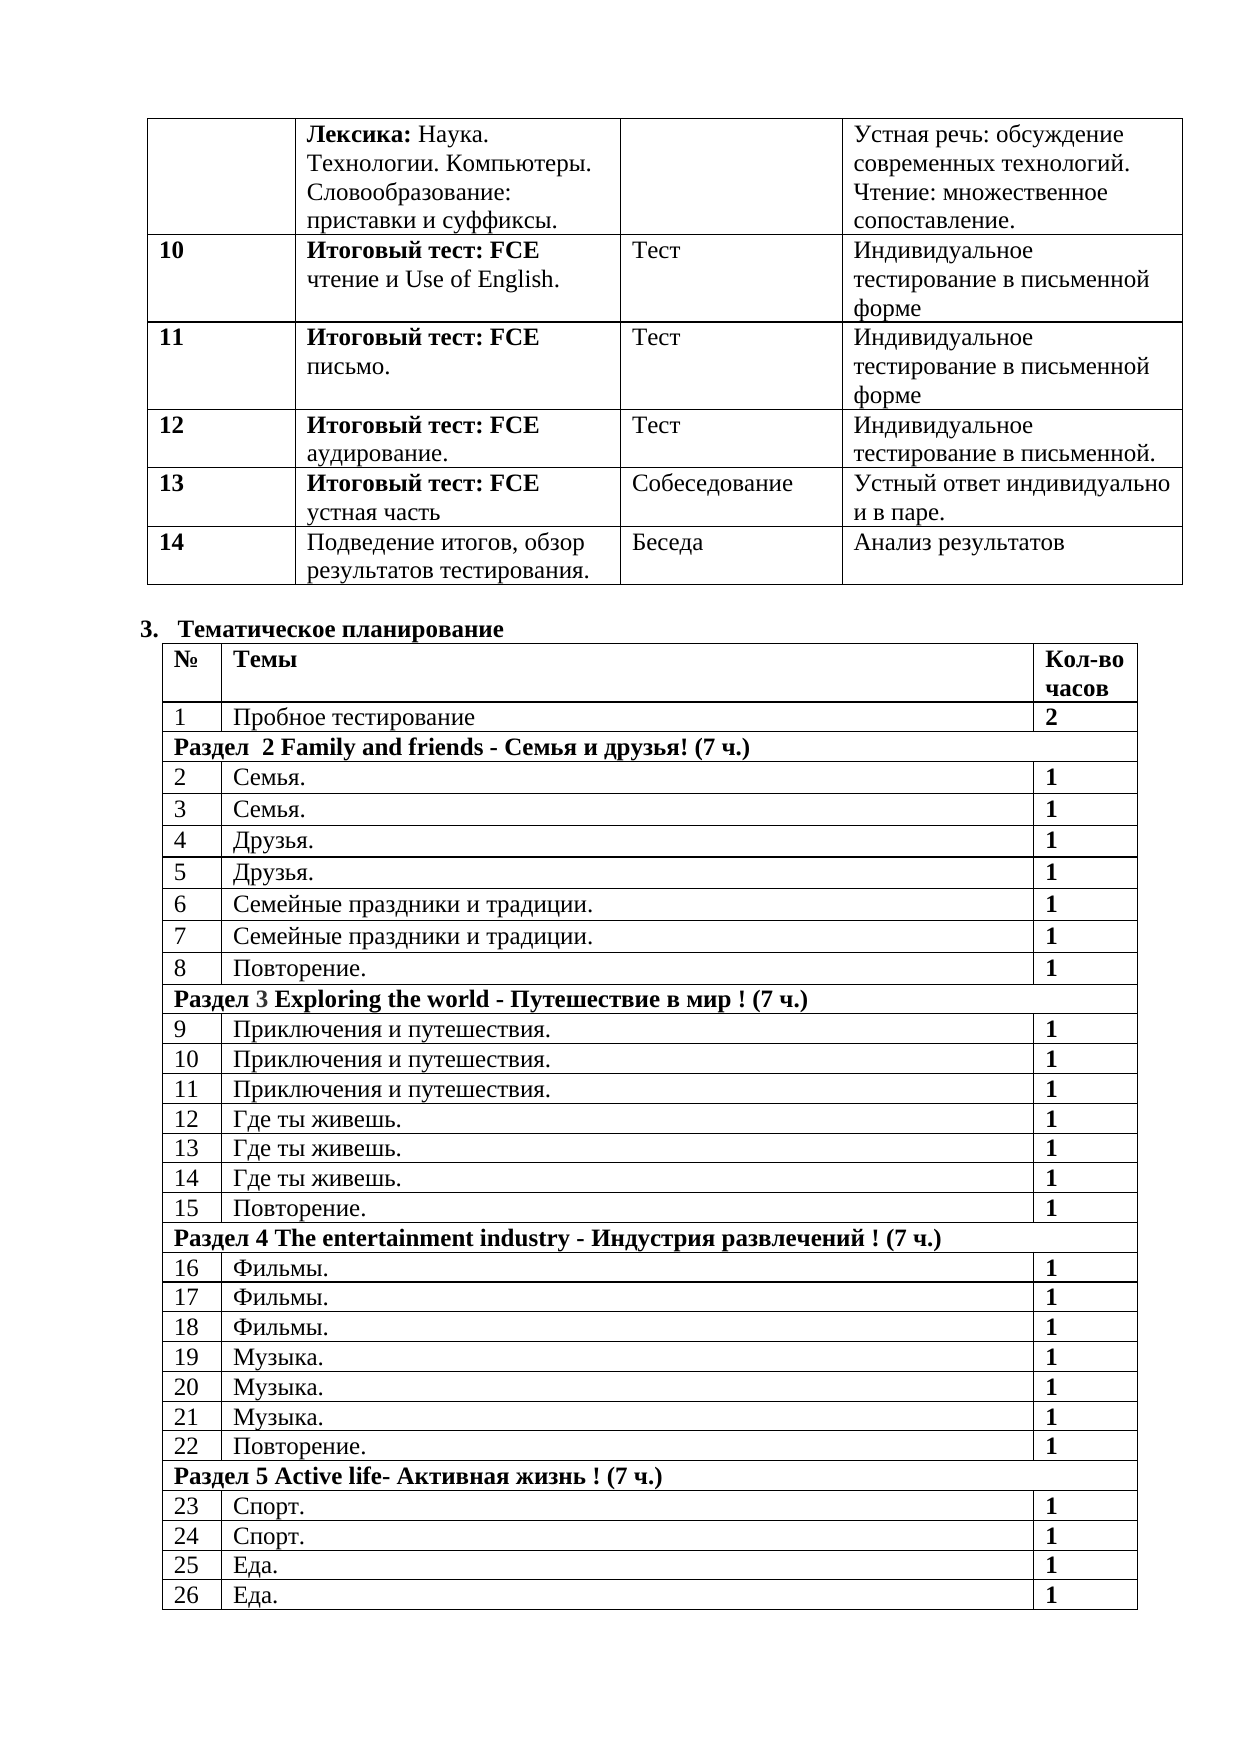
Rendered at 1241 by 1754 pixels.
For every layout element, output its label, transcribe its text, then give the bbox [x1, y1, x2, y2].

table_cell Индивидуальное тестирование в письменной форме [843, 235, 1182, 321]
table_cell 1 [1034, 1163, 1137, 1192]
table_cell 26 [163, 1580, 221, 1609]
table_cell 12 [148, 410, 295, 467]
table_cell 16 [163, 1253, 221, 1281]
table_cell 9 [163, 1014, 221, 1043]
table_cell 8 [163, 953, 221, 983]
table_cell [296, 119, 620, 234]
table_cell Беседа [621, 527, 842, 584]
table_cell 1 [1034, 1551, 1137, 1579]
table_cell Семейные праздники и традиции. [222, 889, 1033, 920]
table_cell Собеседование [621, 468, 842, 526]
table_cell 1 [1034, 1521, 1137, 1549]
table_cell Повторение. [222, 953, 1033, 983]
table_cell Семья. [222, 762, 1033, 793]
table_header Темы [222, 644, 1033, 701]
table_cell 11 [148, 323, 295, 409]
table_cell 5 [163, 858, 221, 888]
table_cell 18 [163, 1312, 221, 1341]
table_cell 13 [163, 1134, 221, 1162]
table_cell Индивидуальное тестирование в письменной. [843, 410, 1182, 467]
table_cell 12 [163, 1104, 221, 1132]
table_cell Где ты живешь. [222, 1134, 1033, 1162]
table_cell Фильмы. [222, 1253, 1033, 1281]
table_cell Семейные праздники и традиции. [222, 921, 1033, 952]
table_cell 1 [1034, 794, 1137, 824]
table_cell Анализ результатов [843, 527, 1182, 584]
table_cell 1 [1034, 1074, 1137, 1103]
table_cell Фильмы. [222, 1312, 1033, 1341]
table_cell 1 [1034, 1014, 1137, 1043]
table_cell Музыка. [222, 1402, 1033, 1430]
table_cell Пробное тестирование [222, 703, 1033, 731]
table_cell 1 [1034, 1431, 1137, 1460]
table_cell 1 [1034, 1044, 1137, 1073]
table_cell Фильмы. [222, 1283, 1033, 1311]
table_cell Раздел 3 Exploring the world - Путешествие в мир ! (7 ч.) [274, 985, 1137, 1013]
table_cell Приключения и путешествия. [222, 1074, 1033, 1103]
table_cell 25 [163, 1551, 221, 1579]
table_cell 1 [1034, 1104, 1137, 1132]
table_cell Друзья. [222, 826, 1033, 856]
table_cell Спорт. [222, 1521, 1033, 1549]
table_cell 1 [163, 703, 221, 731]
table_cell Подведение итогов, обзор результатов тестирования. [296, 527, 620, 584]
table_cell 2 [1034, 703, 1137, 731]
table_cell 1 [1034, 826, 1137, 856]
table_cell Раздел 4 The entertainment industry - Индустрия развлечений ! (7 ч.) [163, 1223, 1137, 1252]
table_cell Друзья. [222, 858, 1033, 888]
table_cell Устный ответ индивидуально и в паре. [843, 468, 1182, 526]
table_cell 15 [163, 1193, 221, 1222]
table_cell 4 [163, 826, 221, 856]
table_cell 1 [1034, 762, 1137, 793]
table_cell 1 [1034, 1283, 1137, 1311]
table_header № [163, 644, 221, 701]
table_cell 1 [1034, 858, 1137, 888]
table_cell 1 [1034, 953, 1137, 983]
table_cell Индивидуальное тестирование в письменной форме [843, 323, 1182, 409]
table_cell Раздел 2 Family and friends - Семья и друзья! (7 ч.) [163, 732, 1137, 761]
table_cell 1 [1034, 1372, 1137, 1401]
table_cell Музыка. [222, 1342, 1033, 1371]
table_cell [843, 119, 1182, 234]
table_cell Спорт. [222, 1491, 1033, 1520]
table_cell Приключения и путешествия. [222, 1044, 1033, 1073]
table_cell 14 [148, 527, 295, 584]
table_cell 10 [148, 235, 295, 321]
table_cell 14 [163, 1163, 221, 1192]
table_cell 1 [1034, 889, 1137, 920]
table_cell Повторение. [222, 1193, 1033, 1222]
table_cell 13 [148, 468, 295, 526]
table_cell 1 [1034, 1580, 1137, 1609]
table_cell Итоговый тест: FCE письмо. [296, 323, 620, 409]
table_cell 2 [163, 762, 221, 793]
list Тематическое планирование [140, 614, 1152, 643]
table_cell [148, 119, 295, 234]
table_cell 1 [1034, 1312, 1137, 1341]
table_cell 11 [163, 1074, 221, 1103]
table_cell 22 [163, 1431, 221, 1460]
table_cell Приключения и путешествия. [222, 1014, 1033, 1043]
table_cell 23 [163, 1491, 221, 1520]
table_cell 1 [1034, 1402, 1137, 1430]
table_cell 24 [163, 1521, 221, 1549]
table_cell 17 [163, 1283, 221, 1311]
table_cell Итоговый тест: FCE устная часть [296, 468, 620, 526]
table_cell Семья. [222, 794, 1033, 824]
table_cell Еда. [222, 1580, 1033, 1609]
table_cell Раздел 5 Active life- Активная жизнь ! (7 ч.) [163, 1461, 1137, 1490]
table_cell 10 [163, 1044, 221, 1073]
table_cell 1 [1034, 1134, 1137, 1162]
table_cell Повторение. [222, 1431, 1033, 1460]
table_cell 7 [163, 921, 221, 952]
table_cell Еда. [222, 1551, 1033, 1579]
table_cell 1 [1034, 1253, 1137, 1281]
table_cell Тест [621, 323, 842, 409]
table_cell 1 [1034, 1491, 1137, 1520]
table_cell Итоговый тест: FCE чтение и Use of English. [296, 235, 620, 321]
table_cell 6 [163, 889, 221, 920]
table_cell 19 [163, 1342, 221, 1371]
table_cell 21 [163, 1402, 221, 1430]
table_cell Итоговый тест: FCE аудирование. [296, 410, 620, 467]
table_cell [621, 119, 842, 234]
table_cell Где ты живешь. [222, 1163, 1033, 1192]
table_header Кол-во часов [1034, 644, 1137, 701]
table_cell 3 [163, 794, 221, 824]
table_cell 1 [1034, 1342, 1137, 1371]
table_cell Тест [621, 410, 842, 467]
table_cell Музыка. [222, 1372, 1033, 1401]
table_cell 1 [1034, 921, 1137, 952]
table_cell 20 [163, 1372, 221, 1401]
table_cell Тест [621, 235, 842, 321]
table_cell 1 [1034, 1193, 1137, 1222]
table_cell Где ты живешь. [222, 1104, 1033, 1132]
